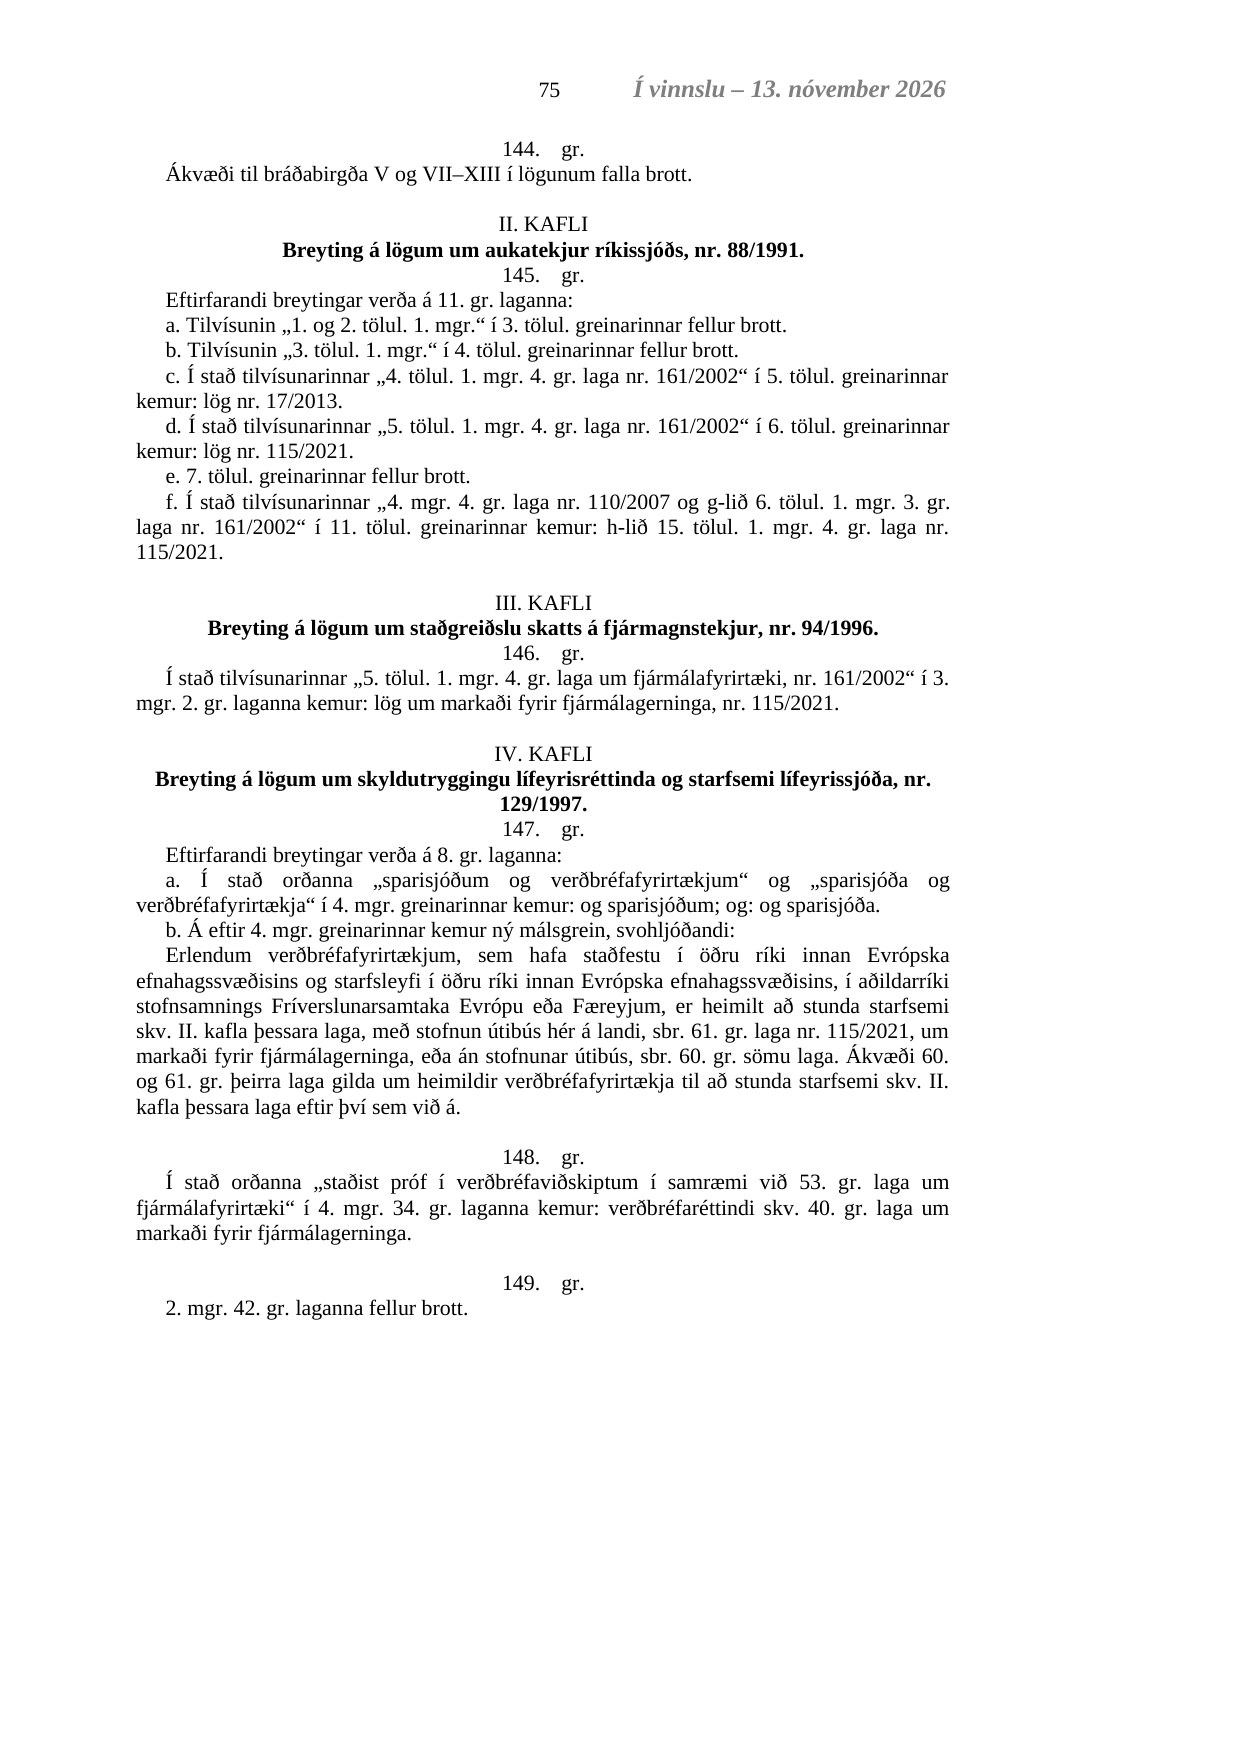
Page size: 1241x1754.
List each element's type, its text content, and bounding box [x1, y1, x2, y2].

text e. 7. tölul. greinarinnar fellur brott. [136, 463, 951, 489]
list gr. [136, 640, 951, 665]
list gr. [136, 136, 951, 161]
text II. kafli [136, 211, 951, 237]
list gr. [136, 816, 951, 842]
text Eftirfarandi breytingar verða á 8. gr. laganna: [136, 842, 951, 867]
text a. Í stað orðanna „sparisjóðum og verðbréfafyrirtækjum“ og „sparisjóða og verðbréfafyrirtækja“ í 4. mgr. greinarinnar kemur: og sparisjóðum; og: og sparisjóða. [136, 867, 951, 917]
text b. Á eftir 4. mgr. greinarinnar kemur ný málsgrein, svohljóðandi: [136, 917, 951, 942]
text d. Í stað tilvísunarinnar „5. tölul. 1. mgr. 4. gr. laga nr. 161/2002“ í 6. tölul. greinarinnar kemur: lög nr. 115/2021. [136, 413, 951, 463]
text Í stað tilvísunarinnar „5. tölul. 1. mgr. 4. gr. laga um fjármálafyrirtæki, nr. 161/2002“ í 3. mgr. 2. gr. laganna kemur: lög um markaði fyrir fjármálagerninga, nr. 115/2021. [136, 665, 951, 716]
text Breyting á lögum um skyldutryggingu lífeyrisréttinda og starfsemi lífeyrissjóða, nr. 129/1997. [136, 766, 951, 816]
list gr. [136, 262, 951, 287]
text IV. kafli [136, 741, 951, 766]
list gr. [136, 1270, 951, 1295]
list gr. [136, 1144, 951, 1169]
text f. Í stað tilvísunarinnar „4. mgr. 4. gr. laga nr. 110/2007 og g-lið 6. tölul. 1. mgr. 3. gr. laga nr. 161/2002“ í 11. tölul. greinarinnar kemur: h-lið 15. tölul. 1. mgr. 4. gr. laga nr. 115/2021. [136, 489, 951, 564]
text c. Í stað tilvísunarinnar „4. tölul. 1. mgr. 4. gr. laga nr. 161/2002“ í 5. tölul. greinarinnar kemur: lög nr. 17/2013. [136, 363, 951, 413]
text Eftirfarandi breytingar verða á 11. gr. laganna: [136, 287, 951, 312]
text b. Tilvísunin „3. tölul. 1. mgr.“ í 4. tölul. greinarinnar fellur brott. [136, 337, 951, 363]
text Erlendum verðbréfafyrirtækjum, sem hafa staðfestu í öðru ríki innan Evrópska efnahagssvæðisins og starfsleyfi í öðru ríki innan Evrópska efnahagssvæðisins, í aðildarríki stofnsamnings Fríverslunarsamtaka Evrópu eða Færeyjum, er heimilt að stunda starfsemi skv. II. kafla þessara laga, með stofnun útibús hér á landi, sbr. 61. gr. laga nr. 115/2021, um markaði fyrir fjármálagerninga, eða án stofnunar útibús, sbr. 60. gr. sömu laga. Ákvæði 60. og 61. gr. þeirra laga gilda um heimildir verðbréfafyrirtækja til að stunda starfsemi skv. II. kafla þessara laga eftir því sem við á. [136, 942, 951, 1119]
text Breyting á lögum um aukatekjur ríkissjóðs, nr. 88/1991. [136, 237, 951, 262]
text Í stað orðanna „staðist próf í verðbréfaviðskiptum í samræmi við 53. gr. laga um fjármálafyrirtæki“ í 4. mgr. 34. gr. laganna kemur: verðbréfaréttindi skv. 40. gr. laga um markaði fyrir fjármálagerninga. [136, 1169, 951, 1245]
text Breyting á lögum um staðgreiðslu skatts á fjármagnstekjur, nr. 94/1996. [136, 615, 951, 640]
text III. kafli [136, 589, 951, 615]
text 2. mgr. 42. gr. laganna fellur brott. [136, 1295, 951, 1321]
text Ákvæði til bráðabirgða V og VII–XIII í lögunum falla brott. [136, 161, 951, 186]
text a. Tilvísunin „1. og 2. tölul. 1. mgr.“ í 3. tölul. greinarinnar fellur brott. [136, 312, 951, 337]
